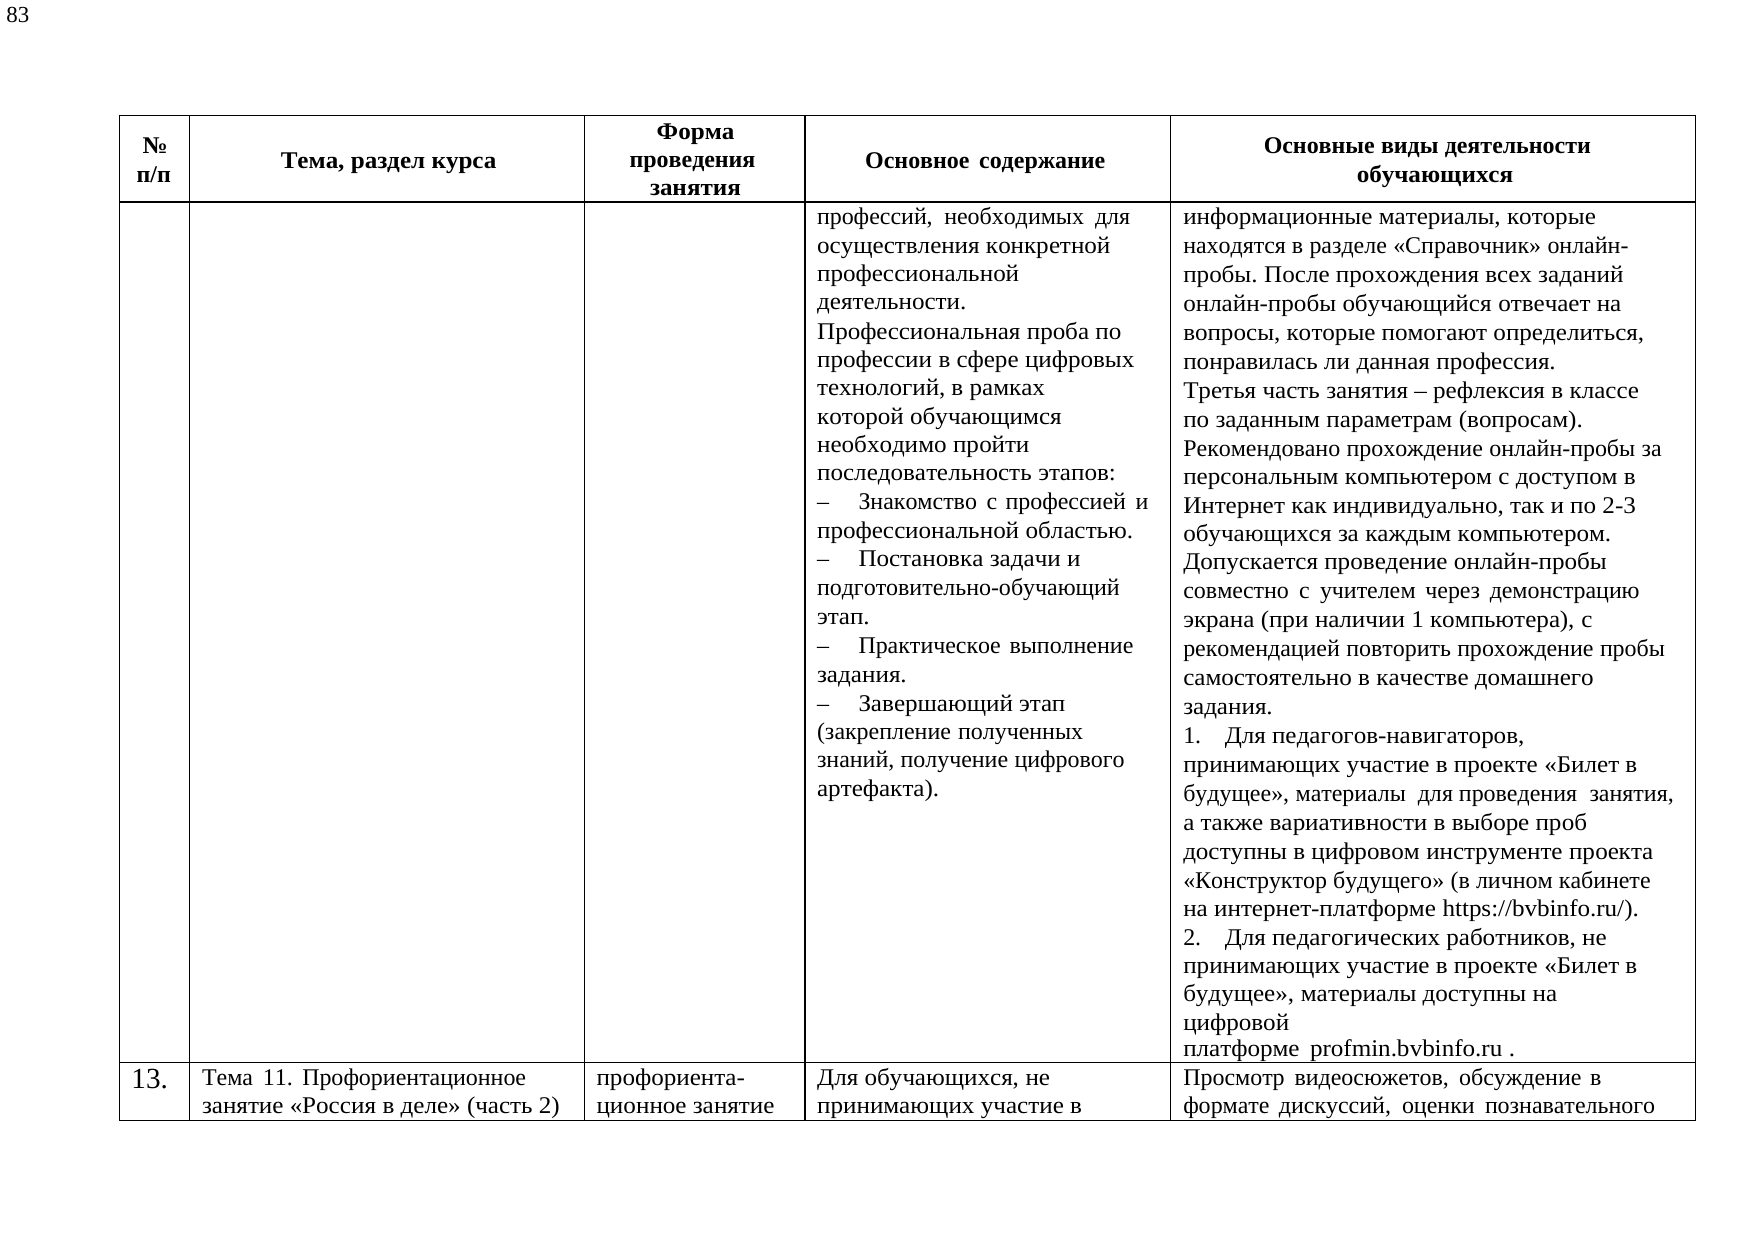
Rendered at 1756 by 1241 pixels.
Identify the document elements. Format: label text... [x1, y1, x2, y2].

table_cell [120, 203, 189, 1062]
table_cell профориента- ционное занятие [585, 1063, 804, 1119]
table_cell профессий, необходимых для осуществления конкретной профессиональной деятельности. Профессиональная проба по профессии в сфере цифровых технологий, в рамках которой обучающимся необходимо пройти последовательность этапов: Знакомство с профессией и профессиональной областью. Постановка задачи и подготовительно-обучающий этап. Практическое выполнение задания. Завершающий этап (закрепление полученных знаний, получение цифрового артефакта). [806, 203, 1170, 1062]
table_header Форма проведения занятия [585, 116, 804, 201]
table_header Тема, раздел курса [190, 116, 584, 201]
table_cell Просмотр видеосюжетов, обсуждение в формате дискуссий, оценки познавательного [1171, 1063, 1695, 1119]
table_cell [585, 203, 804, 1062]
table_cell Тема 11. Профориентационное занятие «Россия в деле» (часть 2) [190, 1063, 584, 1119]
table_header Основные виды деятельности обучающихся [1171, 116, 1695, 201]
table_cell Для обучающихся, не принимающих участие в [806, 1063, 1170, 1119]
table_cell информационные материалы, которые находятся в разделе «Справочник» онлайн- пробы. После прохождения всех заданий онлайн-пробы обучающийся отвечает на вопросы, которые помогают определиться, понравилась ли данная профессия. Третья часть занятия – рефлексия в классе по заданным параметрам (вопросам). Рекомендовано прохождение онлайн-пробы за персональным компьютером с доступом в Интернет как индивидуально, так и по 2-3 обучающихся за каждым компьютером. Допускается проведение онлайн-пробы совместно с учителем через демонстрацию экрана (при наличии 1 компьютера), с рекомендацией повторить прохождение пробы самостоятельно в качестве домашнего задания. Для педагогов-навигаторов, принимающих участие в проекте «Билет в будущее», материалы для проведения занятия, а также вариативности в выборе проб доступны в цифровом инструменте проекта «Конструктор будущего» (в личном кабинете на интернет-платформе https://bvbinfo.ru/). Для педагогических работников, не принимающих участие в проекте «Билет в будущее», материалы доступны на цифровой платформе profmin.bvbinfo.ru . [1171, 203, 1695, 1062]
table_header № п/п [120, 116, 189, 201]
table_cell 13. [120, 1063, 189, 1119]
table_header Основное содержание [806, 116, 1170, 201]
table_cell [190, 203, 584, 1062]
